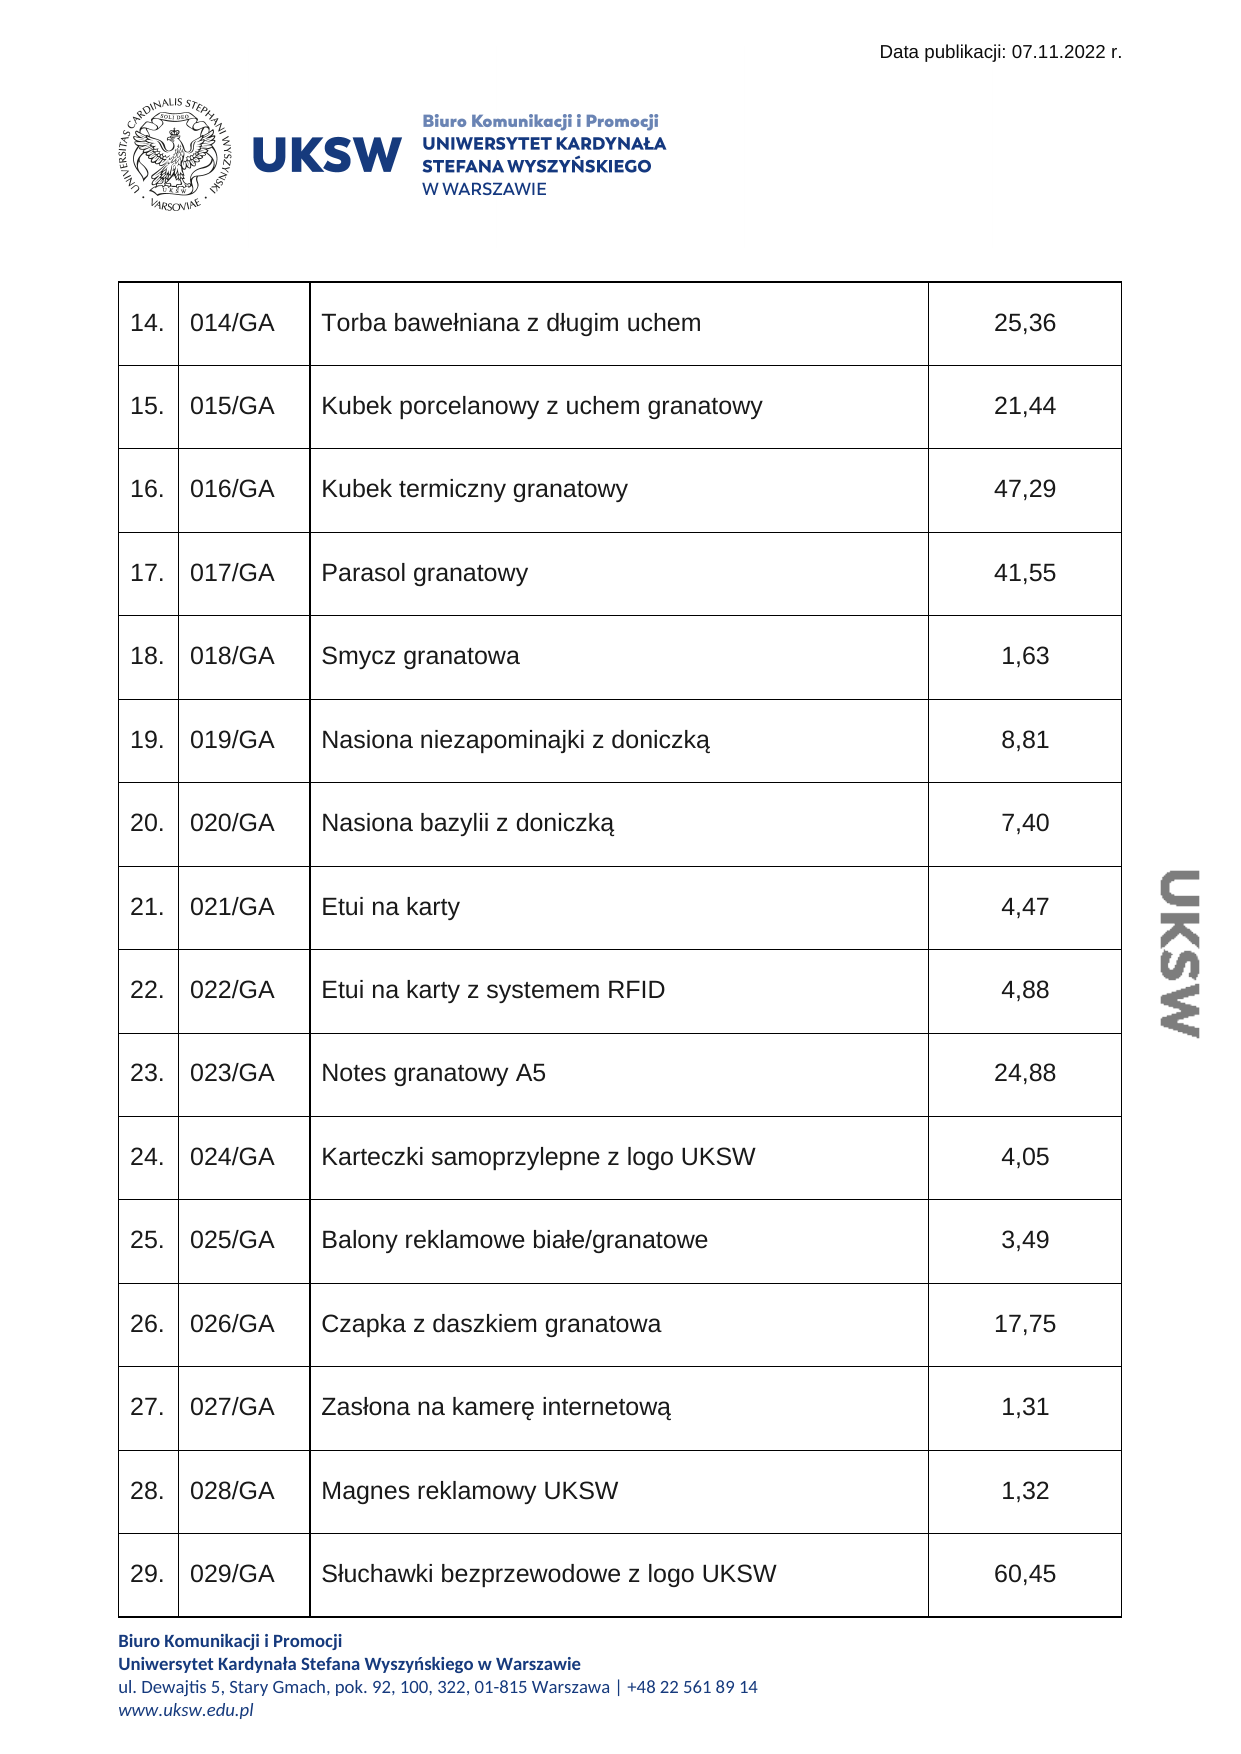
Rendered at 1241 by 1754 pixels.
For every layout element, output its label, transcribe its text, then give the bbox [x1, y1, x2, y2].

table_cell 41,55 [929, 533, 1121, 615]
table_cell Magnes reklamowy UKSW [311, 1451, 928, 1533]
table_cell 3,49 [929, 1200, 1121, 1283]
table_cell Etui na karty z systemem RFID [311, 950, 928, 1032]
picture [882, 47, 890, 57]
table_cell 16. [119, 449, 178, 532]
table_cell 17,75 [929, 1284, 1121, 1366]
table_cell 60,45 [929, 1534, 1121, 1616]
table_cell Balony reklamowe białe/granatowe [311, 1200, 928, 1283]
table_cell 24,88 [929, 1034, 1121, 1116]
table_cell 47,29 [929, 449, 1121, 532]
table_cell 23. [119, 1034, 178, 1116]
table_cell 023/GA [179, 1034, 309, 1116]
table_cell 015/GA [179, 366, 309, 448]
table_cell 21,44 [929, 366, 1121, 448]
table_cell 24. [119, 1117, 178, 1199]
table_cell Notes granatowy A5 [311, 1034, 928, 1116]
table_cell Nasiona bazylii z doniczką [311, 783, 928, 866]
picture [1, 46, 1240, 248]
table_cell 028/GA [179, 1451, 309, 1533]
table_cell Nasiona niezapominajki z doniczką [311, 700, 928, 782]
table_cell 8,81 [929, 700, 1121, 782]
table_cell Słuchawki bezprzewodowe z logo UKSW [311, 1534, 928, 1616]
table_cell 29. [119, 1534, 178, 1616]
table_cell 17. [119, 533, 178, 615]
table_cell Czapka z daszkiem granatowa [311, 1284, 928, 1366]
table_cell 18. [119, 616, 178, 699]
table_cell 025/GA [179, 1200, 309, 1283]
table_cell 28. [119, 1451, 178, 1533]
table_cell 25. [119, 1200, 178, 1283]
table_cell 024/GA [179, 1117, 309, 1199]
table_cell 27. [119, 1367, 178, 1449]
table_cell 020/GA [179, 783, 309, 866]
table_cell 014/GA [179, 283, 309, 365]
table_cell 026/GA [179, 1284, 309, 1366]
table_cell 1,63 [929, 616, 1121, 699]
table_cell 019/GA [179, 700, 309, 782]
table_cell 029/GA [179, 1534, 309, 1616]
table_cell 1,31 [929, 1367, 1121, 1449]
table_cell 21. [119, 867, 178, 949]
table_cell 018/GA [179, 616, 309, 699]
table_cell Etui na karty [311, 867, 928, 949]
table_cell 1,32 [929, 1451, 1121, 1533]
table_cell 14. [119, 283, 178, 365]
table_cell Torba bawełniana z długim uchem [311, 283, 928, 365]
table_cell Zasłona na kamerę internetową [311, 1367, 928, 1449]
table_cell 15. [119, 366, 178, 448]
table_cell 7,40 [929, 783, 1121, 866]
table_cell Smycz granatowa [311, 616, 928, 699]
picture [1076, 46, 1082, 57]
table_cell Kubek porcelanowy z uchem granatowy [311, 366, 928, 448]
table_cell 021/GA [179, 867, 309, 949]
picture [1013, 46, 1019, 57]
table_cell 027/GA [179, 1367, 309, 1449]
table_cell 25,36 [929, 283, 1121, 365]
table_cell 022/GA [179, 950, 309, 1032]
table_cell 20. [119, 783, 178, 866]
table_cell 016/GA [179, 449, 309, 532]
table_cell Karteczki samoprzylepne z logo UKSW [311, 1117, 928, 1199]
table_cell 4,47 [929, 867, 1121, 949]
table_cell 19. [119, 700, 178, 782]
table_cell 26. [119, 1284, 178, 1366]
table_cell 4,88 [929, 950, 1121, 1032]
table_cell Kubek termiczny granatowy [311, 449, 928, 532]
table_cell 22. [119, 950, 178, 1032]
table_cell 4,05 [929, 1117, 1121, 1199]
table_cell Parasol granatowy [311, 533, 928, 615]
table_cell 017/GA [179, 533, 309, 615]
